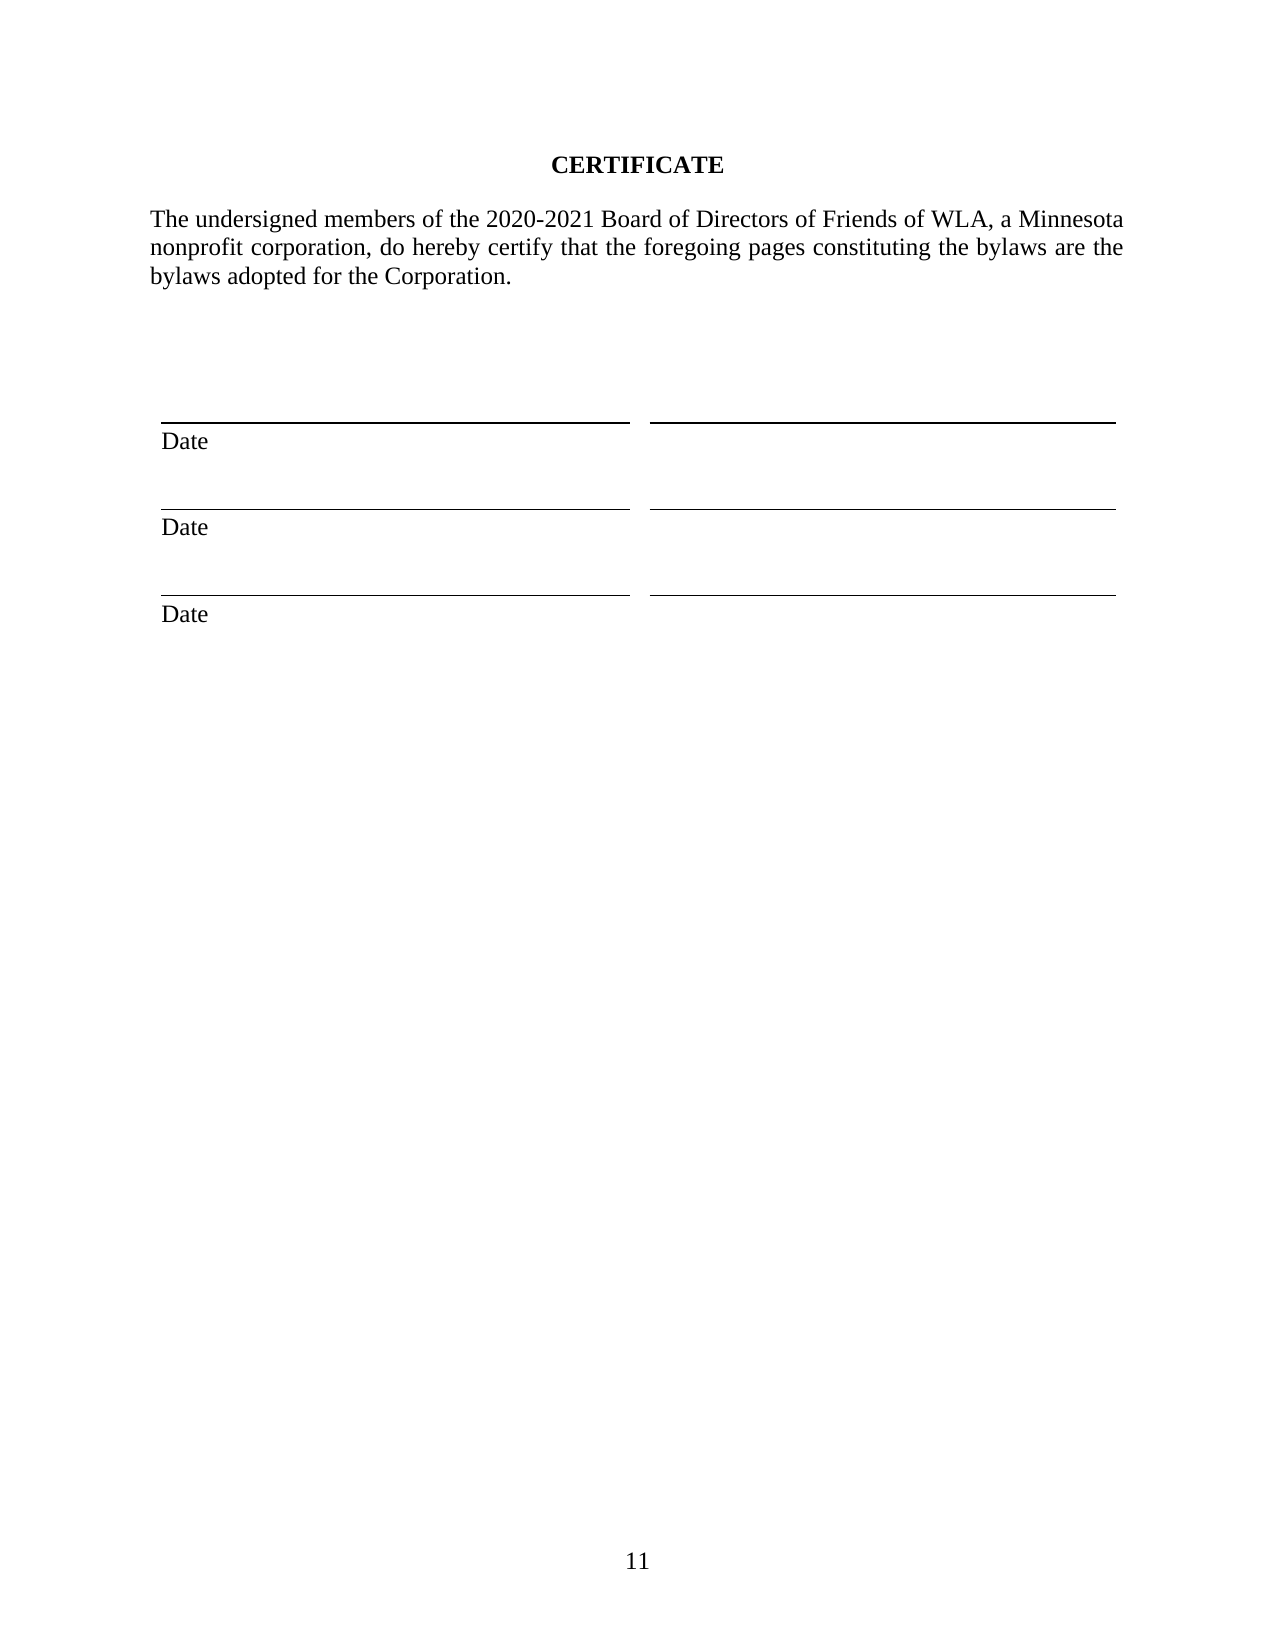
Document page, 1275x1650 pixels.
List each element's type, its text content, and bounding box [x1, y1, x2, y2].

table_header [638, 369, 1125, 455]
table_cell Date [150, 455, 638, 541]
table_cell Date [150, 541, 638, 627]
table_cell [638, 541, 1125, 627]
table_header Date [150, 369, 638, 455]
text The undersigned members of the 2020-2021 Board of Directors of Friends of WLA, a Minnesota nonprofit corporation, do hereby certify that the foregoing pages constituting the bylaws are the bylaws adopted for the Corporation. [150, 204, 1125, 290]
text CERTIFICATE [150, 150, 1125, 179]
table_cell [638, 455, 1125, 541]
